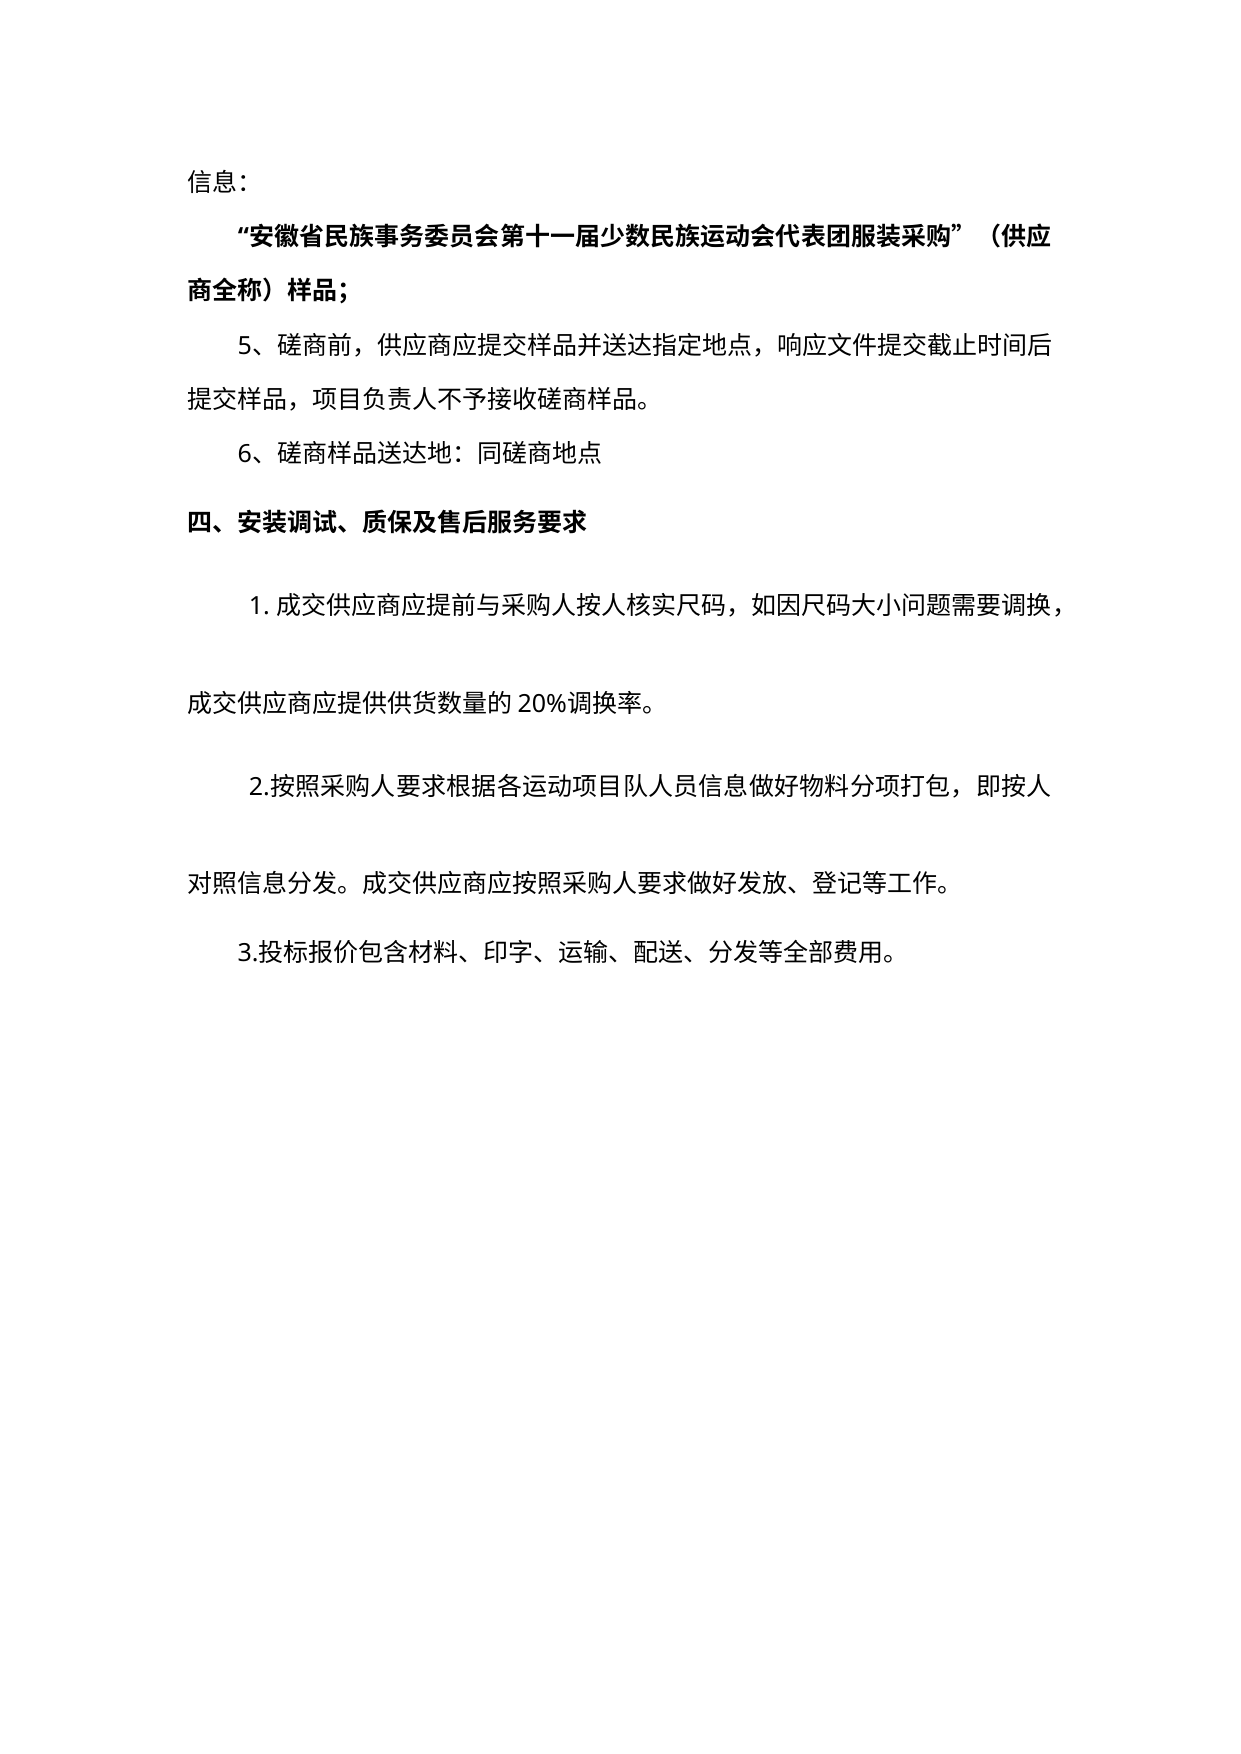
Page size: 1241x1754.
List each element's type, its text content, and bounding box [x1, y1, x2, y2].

text 3.投标报价包含材料、印字、运输、配送、分发等全部费用。 [187, 933, 1053, 969]
text 6、磋商样品送达地：同磋商地点 [187, 434, 1053, 470]
text 1. 成交供应商应提前与采购人按人核实尺码，如因尺码大小问题需要调换，成交供应商应提供供货数量的20%调换率。 [187, 571, 1053, 734]
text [187, 162, 1053, 198]
text “安徽省民族事务委员会第十一届少数民族运动会代表团服装采购”（供应商全称）样品； [187, 216, 1053, 307]
text 2.按照采购人要求根据各运动项目队人员信息做好物料分项打包，即按人对照信息分发。成交供应商应按照采购人要求做好发放、登记等工作。 [187, 752, 1053, 914]
text 5、磋商前，供应商应提交样品并送达指定地点，响应文件提交截止时间后提交样品，项目负责人不予接收磋商样品。 [187, 325, 1053, 416]
text 四、安装调试、质保及售后服务要求 [187, 488, 1053, 553]
